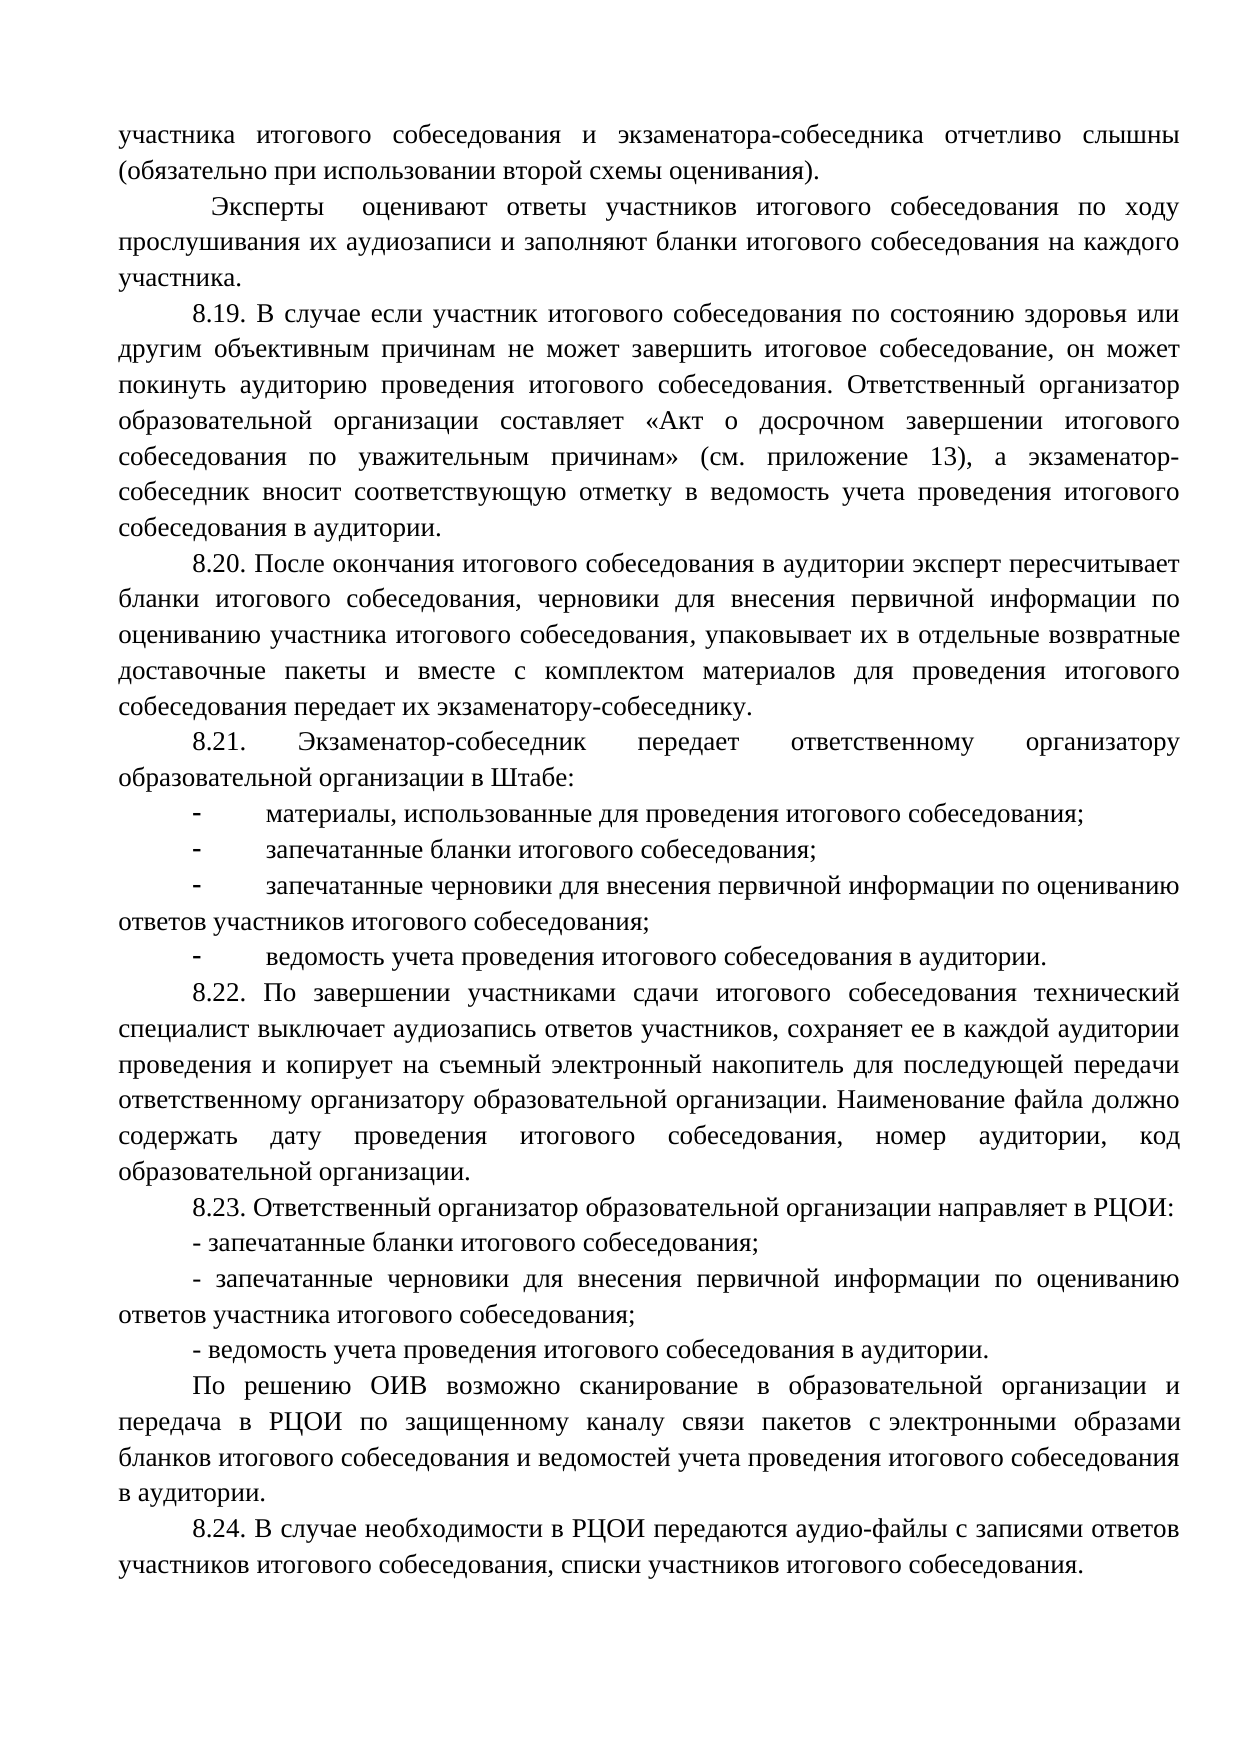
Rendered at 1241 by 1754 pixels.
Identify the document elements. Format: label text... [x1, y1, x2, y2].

list запечатанные бланки итогового собеседования; [118, 833, 1181, 864]
text 8.19. В случае если участник итогового собеседования по состоянию здоровья или другим объективным причинам не может завершить итоговое собеседование, он может покинуть аудиторию проведения итогового собеседования. Ответственный организатор образовательной организации составляет «Акт о досрочном завершении итогового собеседования по уважительным причинам» (см. приложение 13), а экзаменатор-собеседник вносит соответствующую отметку в ведомость учета проведения итогового собеседования в аудитории. [118, 297, 1181, 542]
list материалы, использованные для проведения итогового собеседования; [118, 797, 1181, 828]
list - ведомость учета проведения итогового собеседования в аудитории. [118, 1334, 1181, 1365]
list - запечатанные бланки итогового собеседования; [118, 1226, 1181, 1258]
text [118, 118, 1181, 185]
text 8.24. В случае необходимости в РЦОИ передаются аудио-файлы с записями ответов участников итогового собеседования, списки участников итогового собеседования. [118, 1512, 1181, 1579]
list ведомость учета проведения итогового собеседования в аудитории. [118, 940, 1181, 972]
text По решению ОИВ возможно сканирование в образовательной организации и передача в РЦОИ по защищенному каналу связи пакетов с электронными образами бланков итогового собеседования и ведомостей учета проведения итогового собеседования в аудитории. [118, 1369, 1181, 1508]
list 8.21. Экзаменатор-собеседник передает ответственному организатору образовательной организации в Штабе: [118, 726, 1181, 792]
text 8.22. По завершении участниками сдачи итогового собеседования технический специалист выключает аудиозапись ответов участников, сохраняет ее в каждой аудитории проведения и копирует на съемный электронный накопитель для последующей передачи ответственному организатору образовательной организации. Наименование файла должно содержать дату проведения итогового собеседования, номер аудитории, код образовательной организации. [118, 976, 1181, 1186]
list запечатанные черновики для внесения первичной информации по оцениванию ответов участников итогового собеседования; [118, 869, 1181, 936]
list 8.20. После окончания итогового собеседования в аудитории эксперт пересчитывает бланки итогового собеседования, черновики для внесения первичной информации по оцениванию участника итогового собеседования, упаковывает их в отдельные возвратные доставочные пакеты и вместе с комплектом материалов для проведения итогового собеседования передает их экзаменатору-собеседнику. [118, 547, 1181, 721]
list - запечатанные черновики для внесения первичной информации по оцениванию ответов участника итогового собеседования; [118, 1262, 1181, 1329]
list 8.23. Ответственный организатор образовательной организации направляет в РЦОИ: [118, 1191, 1181, 1222]
list Эксперты оценивают ответы участников итогового собеседования по ходу прослушивания их аудиозаписи и заполняют бланки итогового собеседования на каждого участника. [118, 189, 1181, 292]
